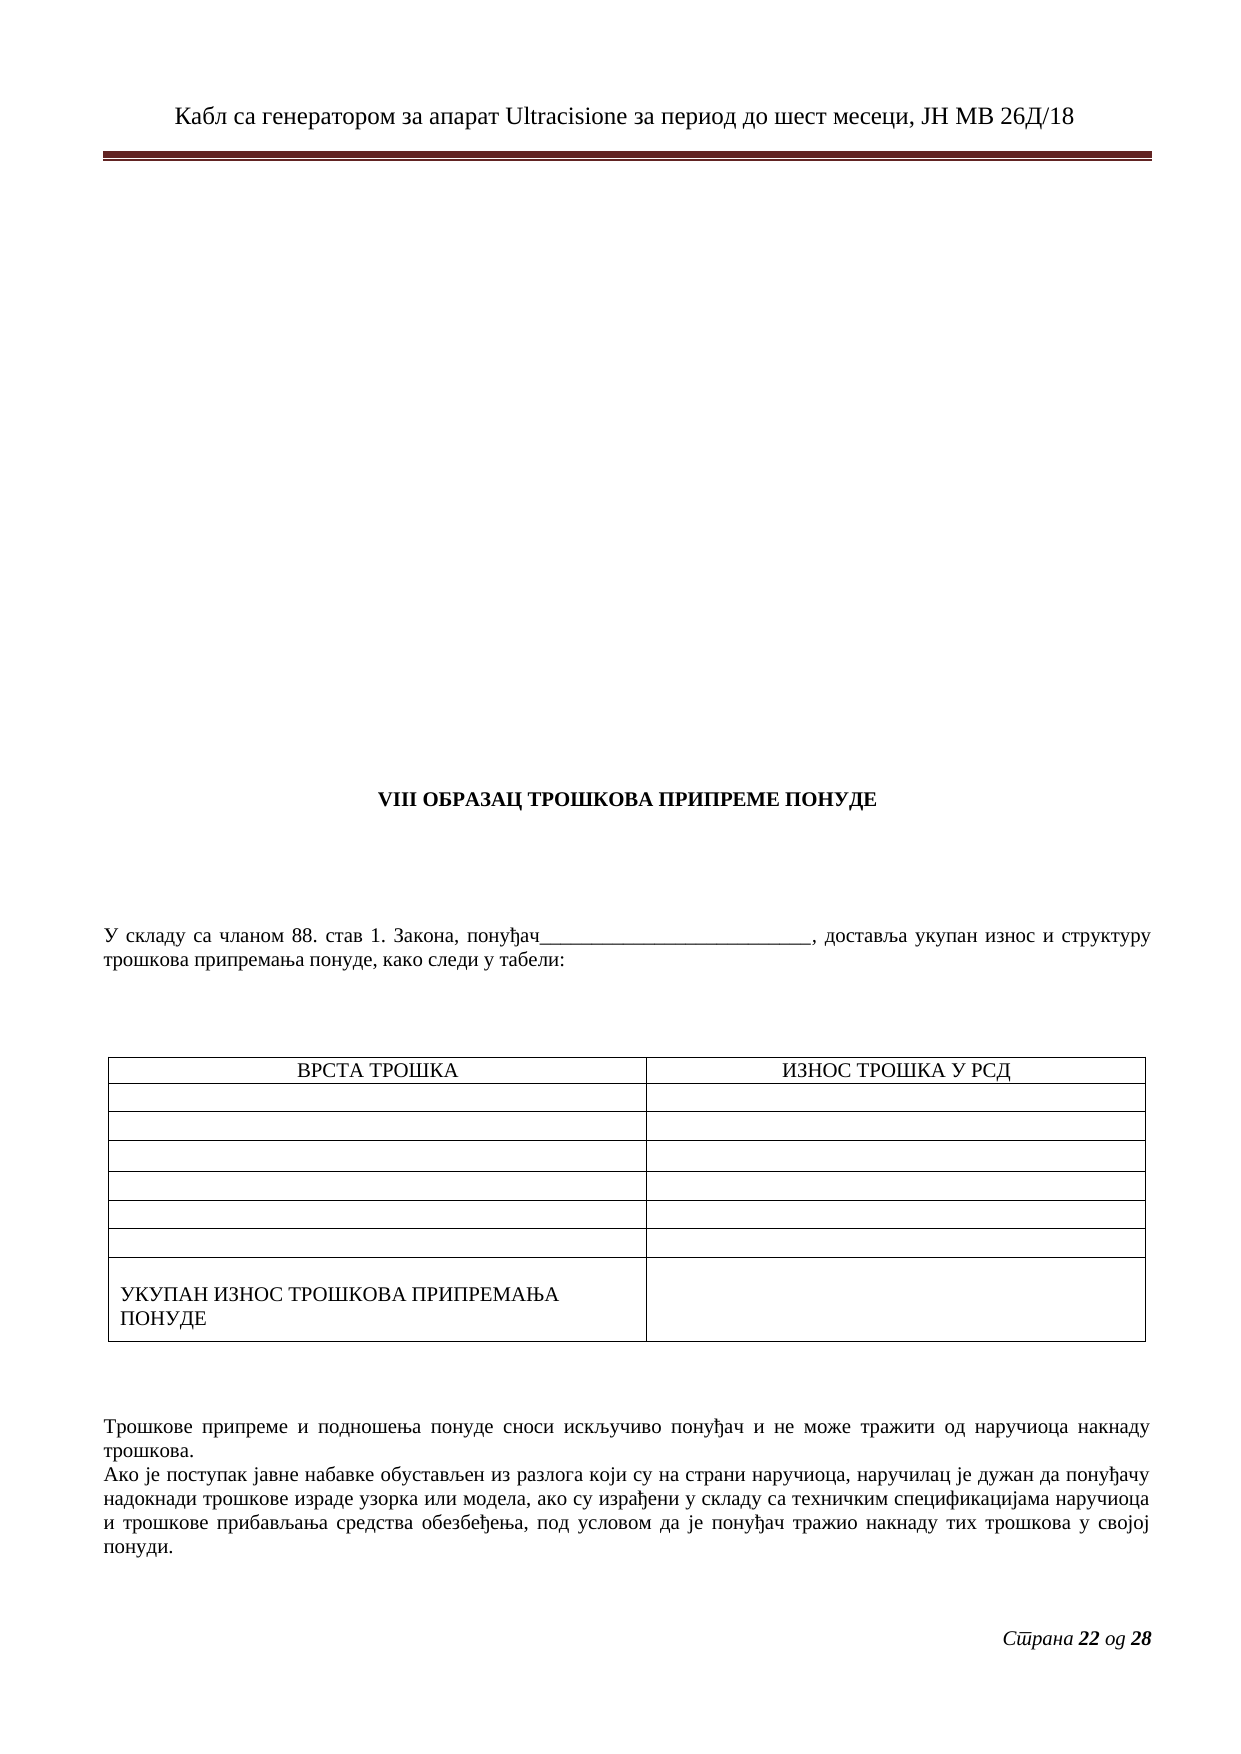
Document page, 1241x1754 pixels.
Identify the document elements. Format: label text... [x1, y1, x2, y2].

table_header ИЗНОС ТРОШКА У РСД [647, 1058, 1145, 1082]
table_cell [647, 1172, 1145, 1199]
text Ако је поступак јавне набавке обустављен из разлога који су на страни наручиоца, наручилац је дужан да понуђачу надокнади трошкове израде узорка или модела, ако су израђени у складу са техничким спецификацијама наручиоца и трошкове прибављања средства обезбеђења, под условом да је понуђач тражио накнаду тих трошкова у својој понуди. [103, 1462, 1152, 1558]
table_cell УКУПАН ИЗНОС ТРОШКОВА ПРИПРЕМАЊА ПОНУДЕ [109, 1258, 646, 1341]
table_header ВРСТА ТРОШКА [109, 1058, 646, 1082]
subtitle VIII ОБРАЗАЦ ТРОШКОВА ПРИПРЕМЕ ПОНУДЕ [103, 787, 1152, 811]
table_cell [109, 1172, 646, 1199]
table_cell [109, 1201, 646, 1228]
table_cell [109, 1112, 646, 1140]
table_cell [647, 1229, 1145, 1257]
table_cell [109, 1229, 646, 1257]
table_cell [109, 1141, 646, 1171]
table_cell [647, 1201, 1145, 1228]
table_cell [647, 1084, 1145, 1111]
text У складу са чланом 88. став 1. Закона, понуђач__________________________, доставља укупан износ и структуру трошкова припремања понуде, како следи у табели: [103, 923, 1152, 971]
text Трошкове припреме и подношења понуде сноси искључиво понуђач и не може тражити од наручиоца накнаду трошкова. [103, 1414, 1152, 1462]
table_cell [109, 1084, 646, 1111]
table_cell [647, 1141, 1145, 1171]
table_cell [647, 1112, 1145, 1140]
table_cell [647, 1258, 1145, 1341]
